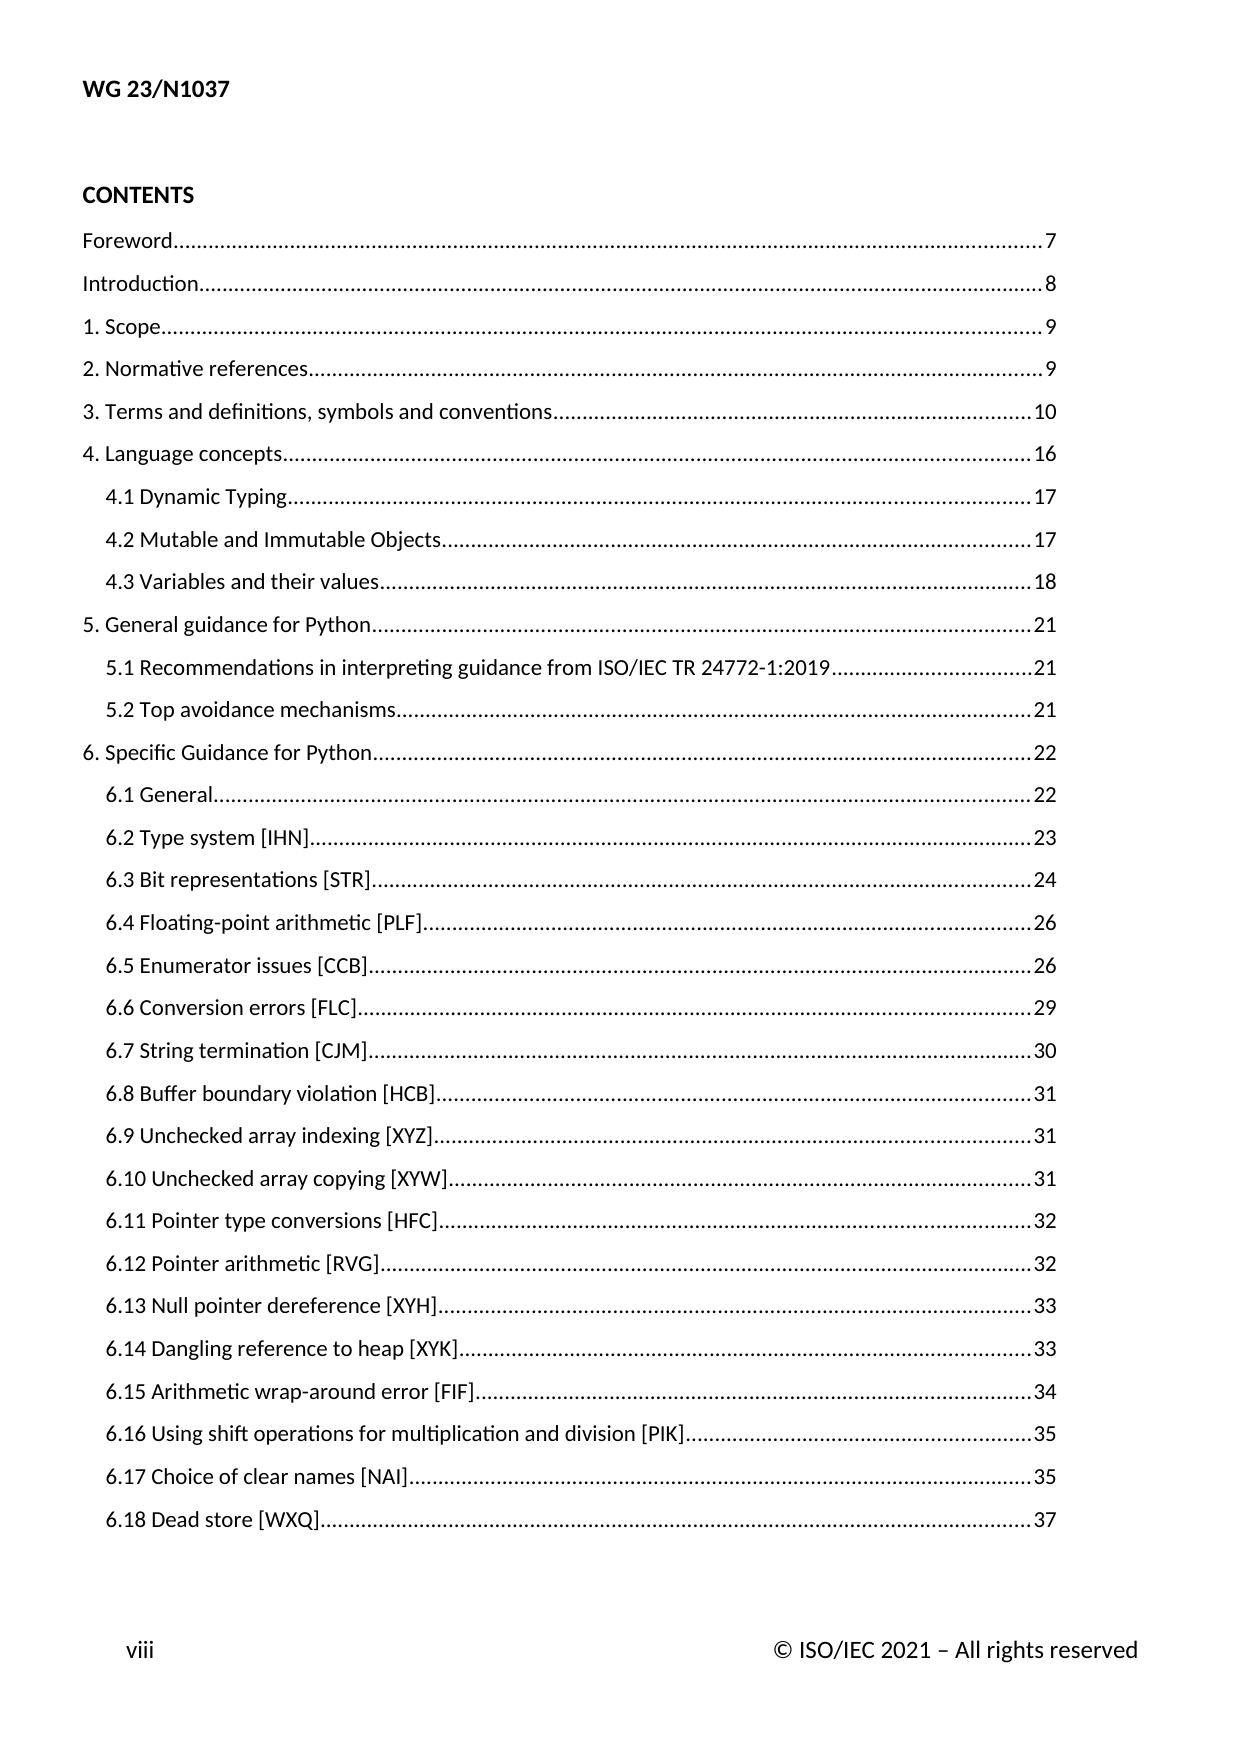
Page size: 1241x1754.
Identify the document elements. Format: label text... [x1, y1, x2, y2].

text CONTENTS [82, 179, 1182, 209]
